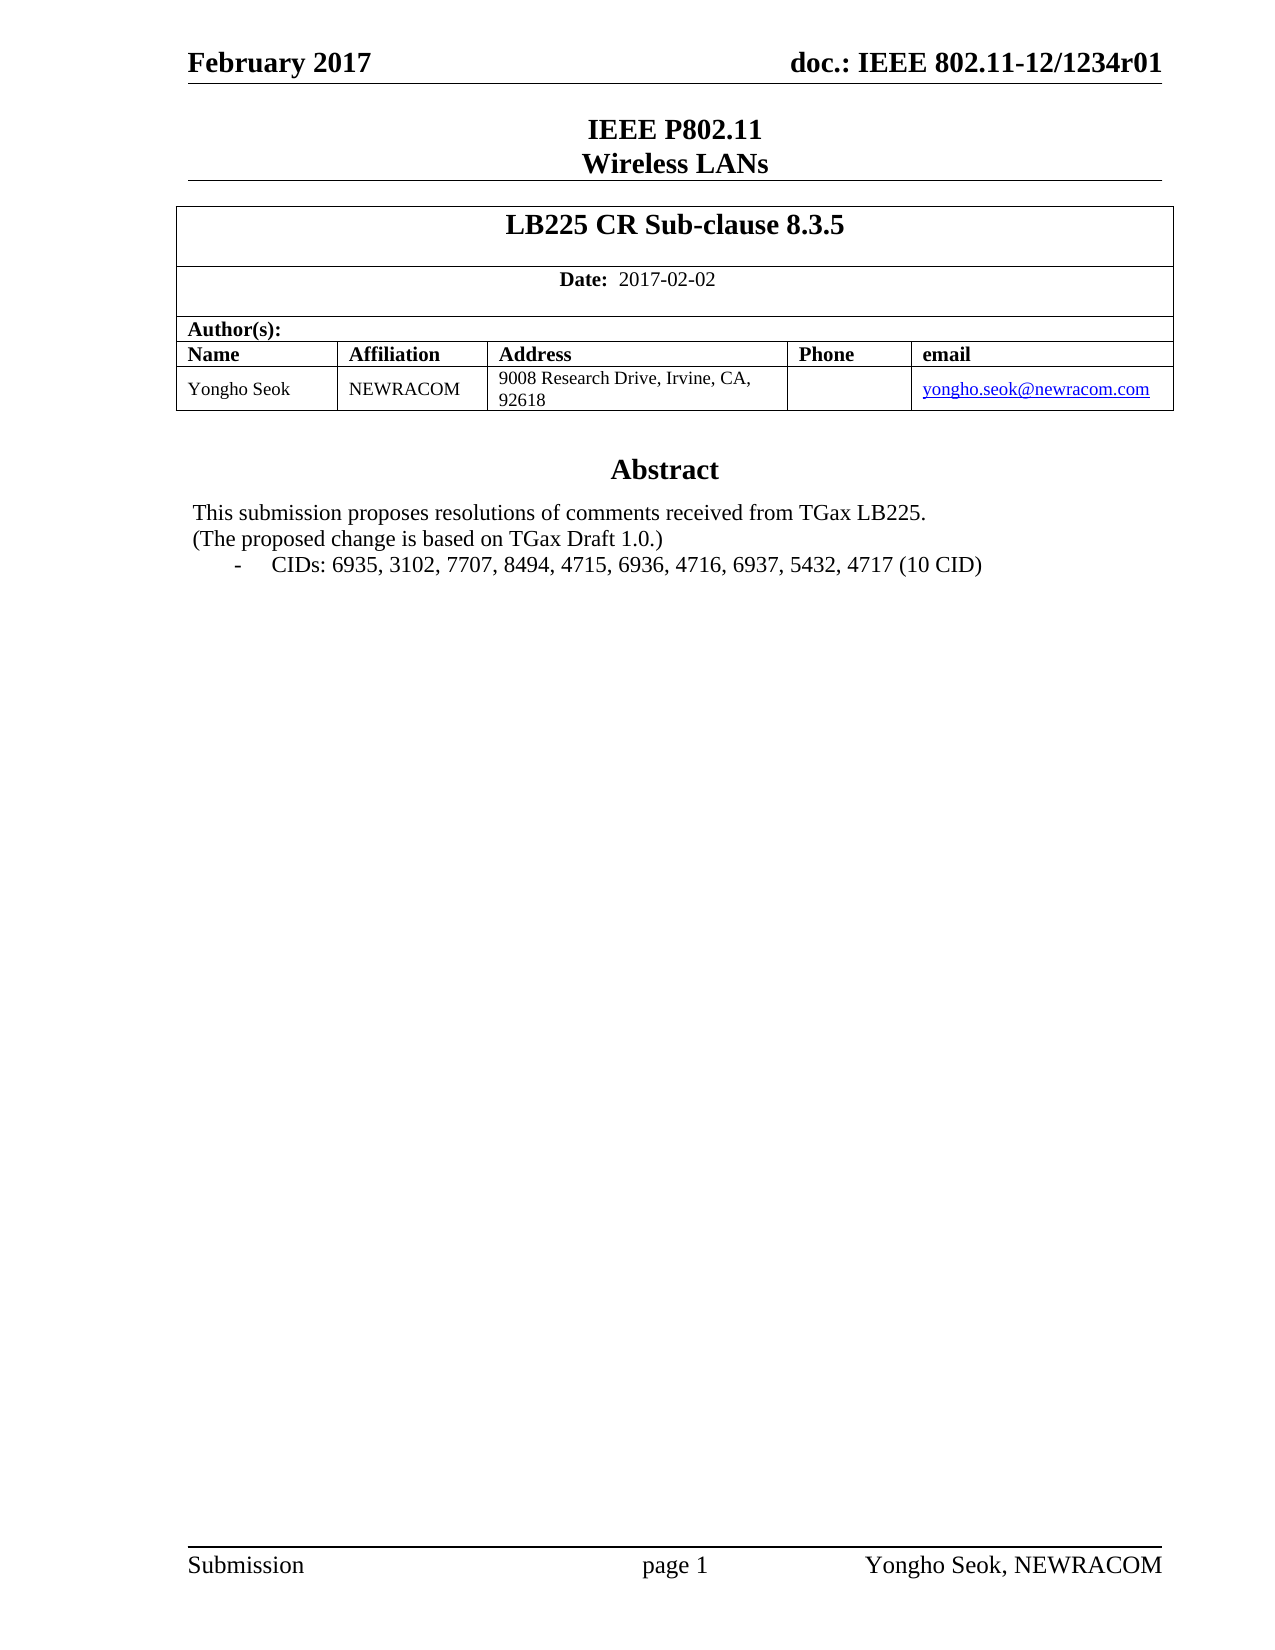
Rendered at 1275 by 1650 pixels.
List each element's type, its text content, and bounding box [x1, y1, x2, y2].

table_cell 9008 Research Drive, Irvine, CA, 92618 [488, 367, 787, 410]
table_cell Affiliation [338, 342, 487, 366]
table_cell [788, 367, 911, 410]
text IEEE P802.11 Wireless LANs [187, 112, 1162, 181]
table_cell Yongho Seok [177, 367, 337, 410]
table_header LB225 CR Sub-clause 8.3.5 [177, 207, 1173, 266]
table_cell Date: 2017-02-02 [177, 267, 1173, 316]
table_cell Address [488, 342, 787, 366]
table_cell Phone [788, 342, 911, 366]
table_cell Author(s): [177, 317, 1173, 341]
table_cell Name [177, 342, 337, 366]
table_cell NEWRACOM [338, 367, 487, 410]
table_cell yongho.seok@newracom.com [912, 367, 1173, 410]
table_cell email [912, 342, 1173, 366]
